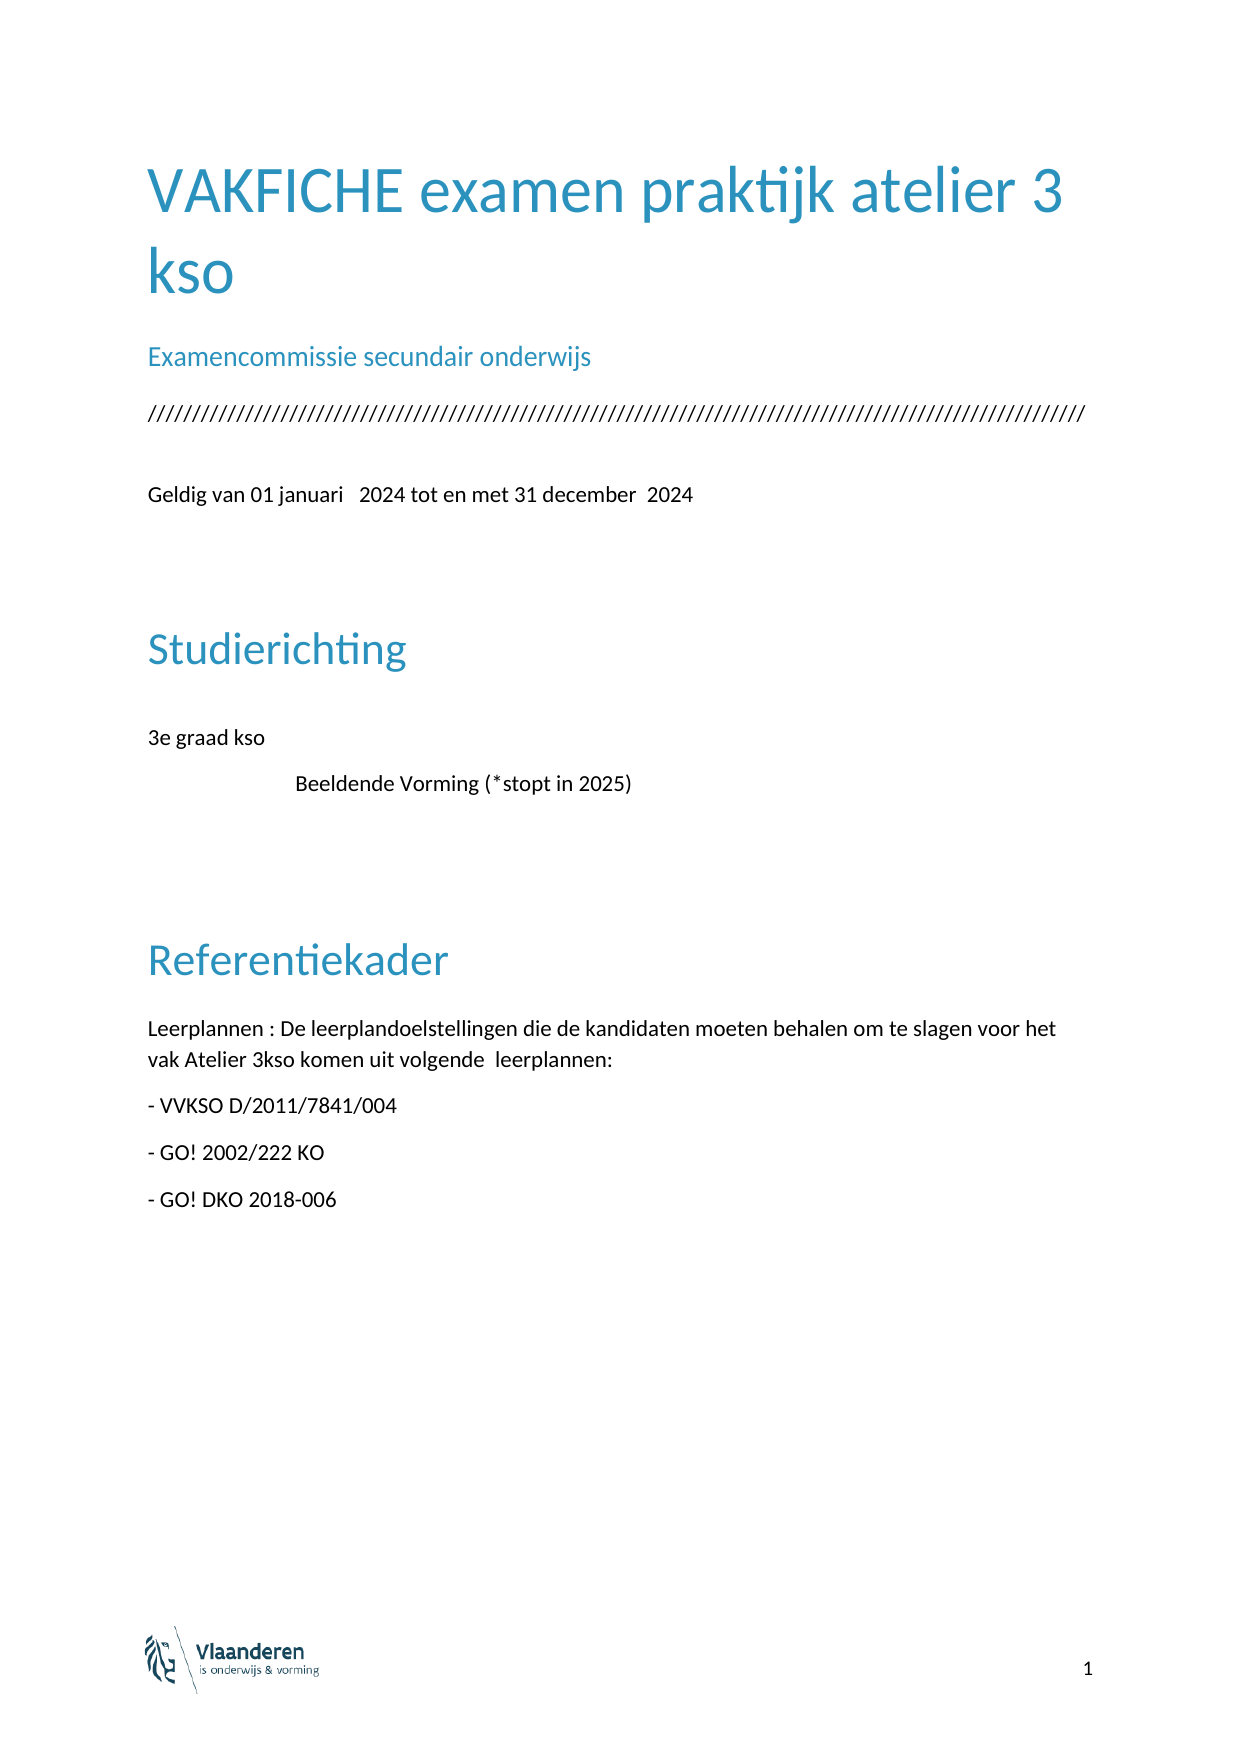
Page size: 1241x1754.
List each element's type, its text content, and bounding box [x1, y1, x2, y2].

text VAKFICHE examen praktijk atelier 3 kso [148, 148, 1093, 310]
text 3e graad kso [148, 723, 1093, 751]
picture [144, 1626, 327, 1694]
text Geldig van 01 januari 2024 tot en met 31 december 2024 [148, 480, 1093, 508]
text Referentiekader [148, 931, 1093, 987]
text - GO! 2002/222 KO [148, 1138, 1093, 1167]
text ////////////////////////////////////////////////////////////////////////////////////////////////////////// [148, 399, 1093, 427]
text Studierichting [148, 620, 1093, 676]
text Leerplannen : De leerplandoelstellingen die de kandidaten moeten behalen om te slagen voor het vak Atelier 3kso komen uit volgende leerplannen: [148, 1014, 1093, 1073]
text - VVKSO D/2011/7841/004 [148, 1092, 1093, 1120]
text Examencommissie secundair onderwijs [148, 338, 1093, 374]
text - GO! DKO 2018-006 [148, 1185, 1093, 1244]
list Beeldende Vorming (*stopt in 2025) [221, 769, 1093, 798]
